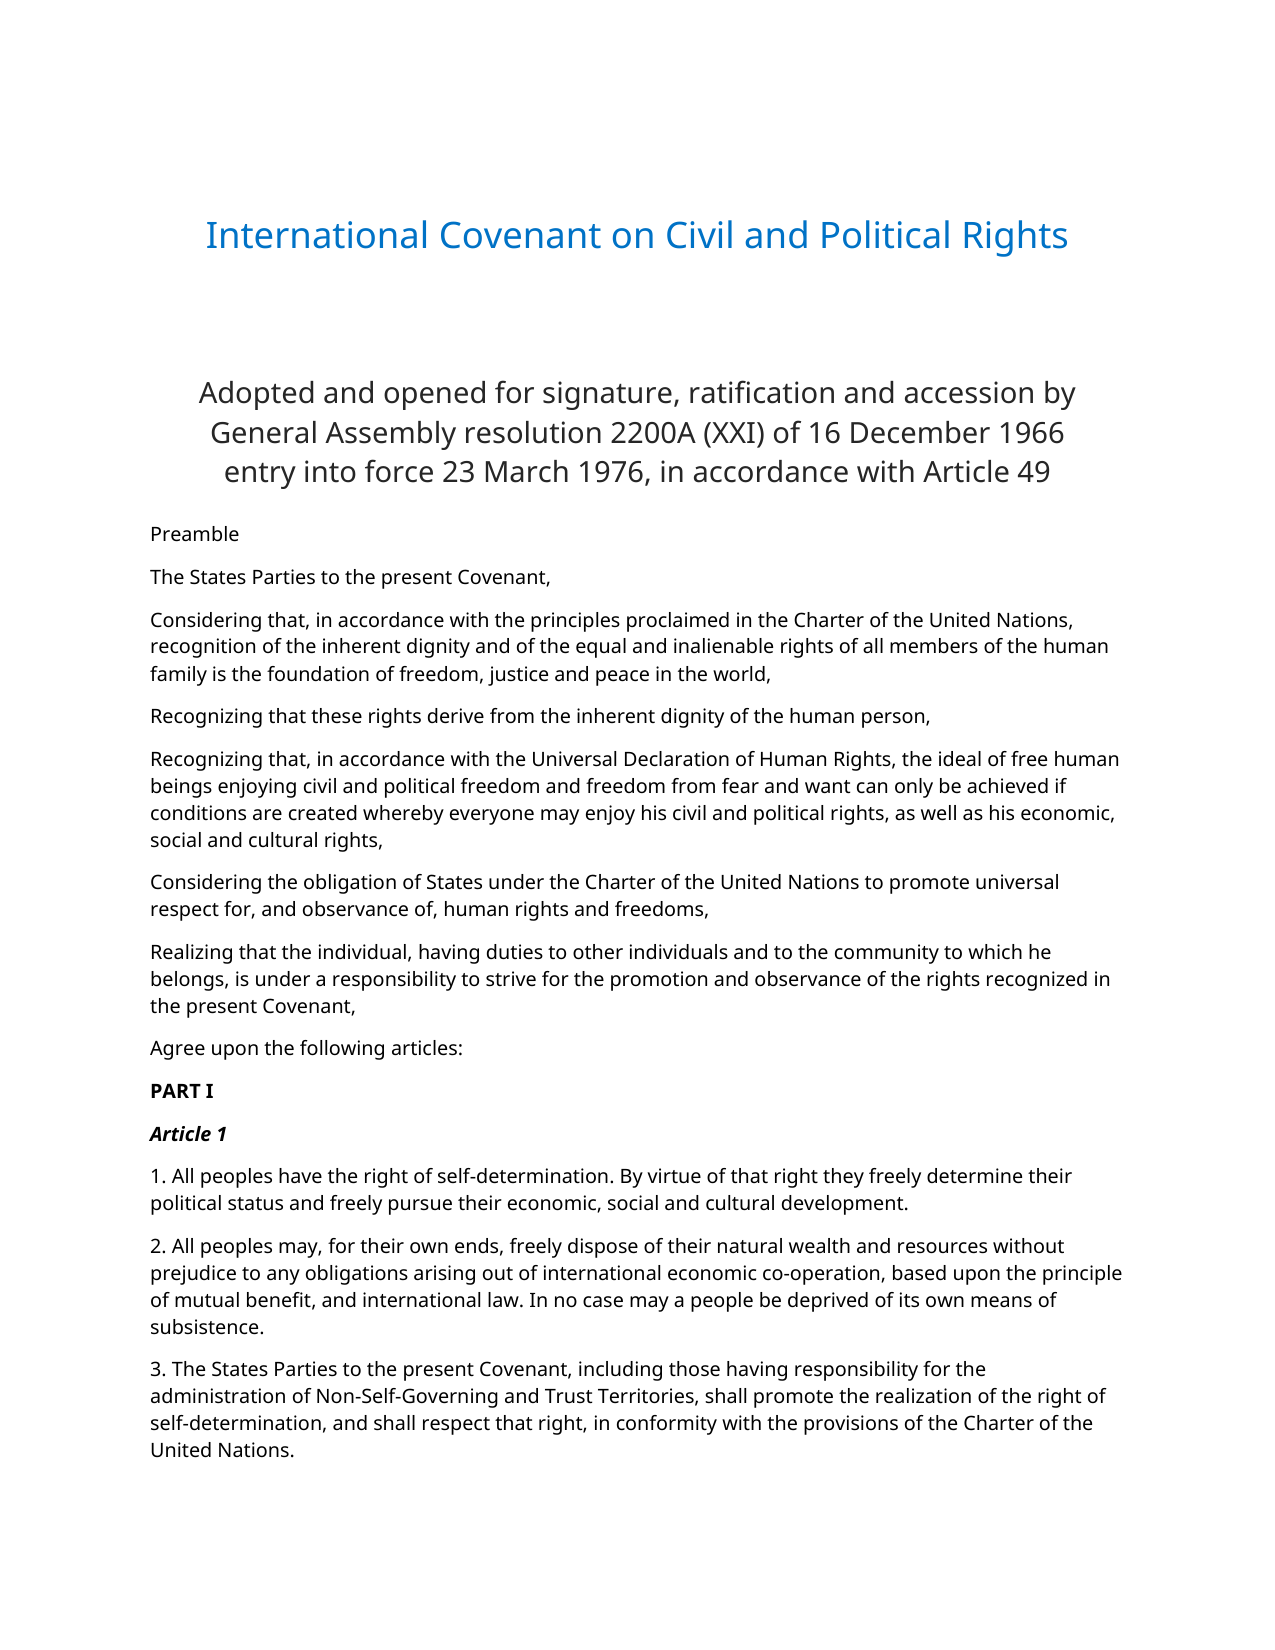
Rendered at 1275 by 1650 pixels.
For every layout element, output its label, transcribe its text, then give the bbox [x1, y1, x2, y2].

text The States Parties to the present Covenant, [150, 563, 1125, 590]
text 1. All peoples have the right of self-determination. By virtue of that right they freely determine their political status and freely pursue their economic, social and cultural development. [150, 1162, 1125, 1216]
text Adopted and opened for signature, ratification and accession by General Assembly resolution 2200A (XXI) of 16 December 1966 entry into force 23 March 1976, in accordance with Article 49 [150, 372, 1125, 491]
text Recognizing that, in accordance with the Universal Declaration of Human Rights, the ideal of free human beings enjoying civil and political freedom and freedom from fear and want can only be achieved if conditions are created whereby everyone may enjoy his civil and political rights, as well as his economic, social and cultural rights, [150, 745, 1125, 853]
text International Covenant on Civil and Political Rights [150, 209, 1125, 259]
text 2. All peoples may, for their own ends, freely dispose of their natural wealth and resources without prejudice to any obligations arising out of international economic co-operation, based upon the principle of mutual benefit, and international law. In no case may a people be deprived of its own means of subsistence. [150, 1232, 1125, 1340]
text Agree upon the following articles: [150, 1035, 1125, 1062]
text Preamble [150, 521, 1125, 548]
text Recognizing that these rights derive from the inherent dignity of the human person, [150, 702, 1125, 729]
text PART I [150, 1077, 1125, 1104]
text 3. The States Parties to the present Covenant, including those having responsibility for the administration of Non-Self-Governing and Trust Territories, shall promote the realization of the right of self-determination, and shall respect that right, in conformity with the provisions of the Charter of the United Nations. [150, 1356, 1125, 1463]
text Realizing that the individual, having duties to other individuals and to the community to which he belongs, is under a responsibility to strive for the promotion and observance of the rights recognized in the present Covenant, [150, 938, 1125, 1019]
text Article 1 [150, 1120, 1125, 1147]
text Considering that, in accordance with the principles proclaimed in the Charter of the United Nations, recognition of the inherent dignity and of the equal and inalienable rights of all members of the human family is the foundation of freedom, justice and peace in the world, [150, 606, 1125, 687]
text Considering the obligation of States under the Charter of the United Nations to promote universal respect for, and observance of, human rights and freedoms, [150, 868, 1125, 922]
